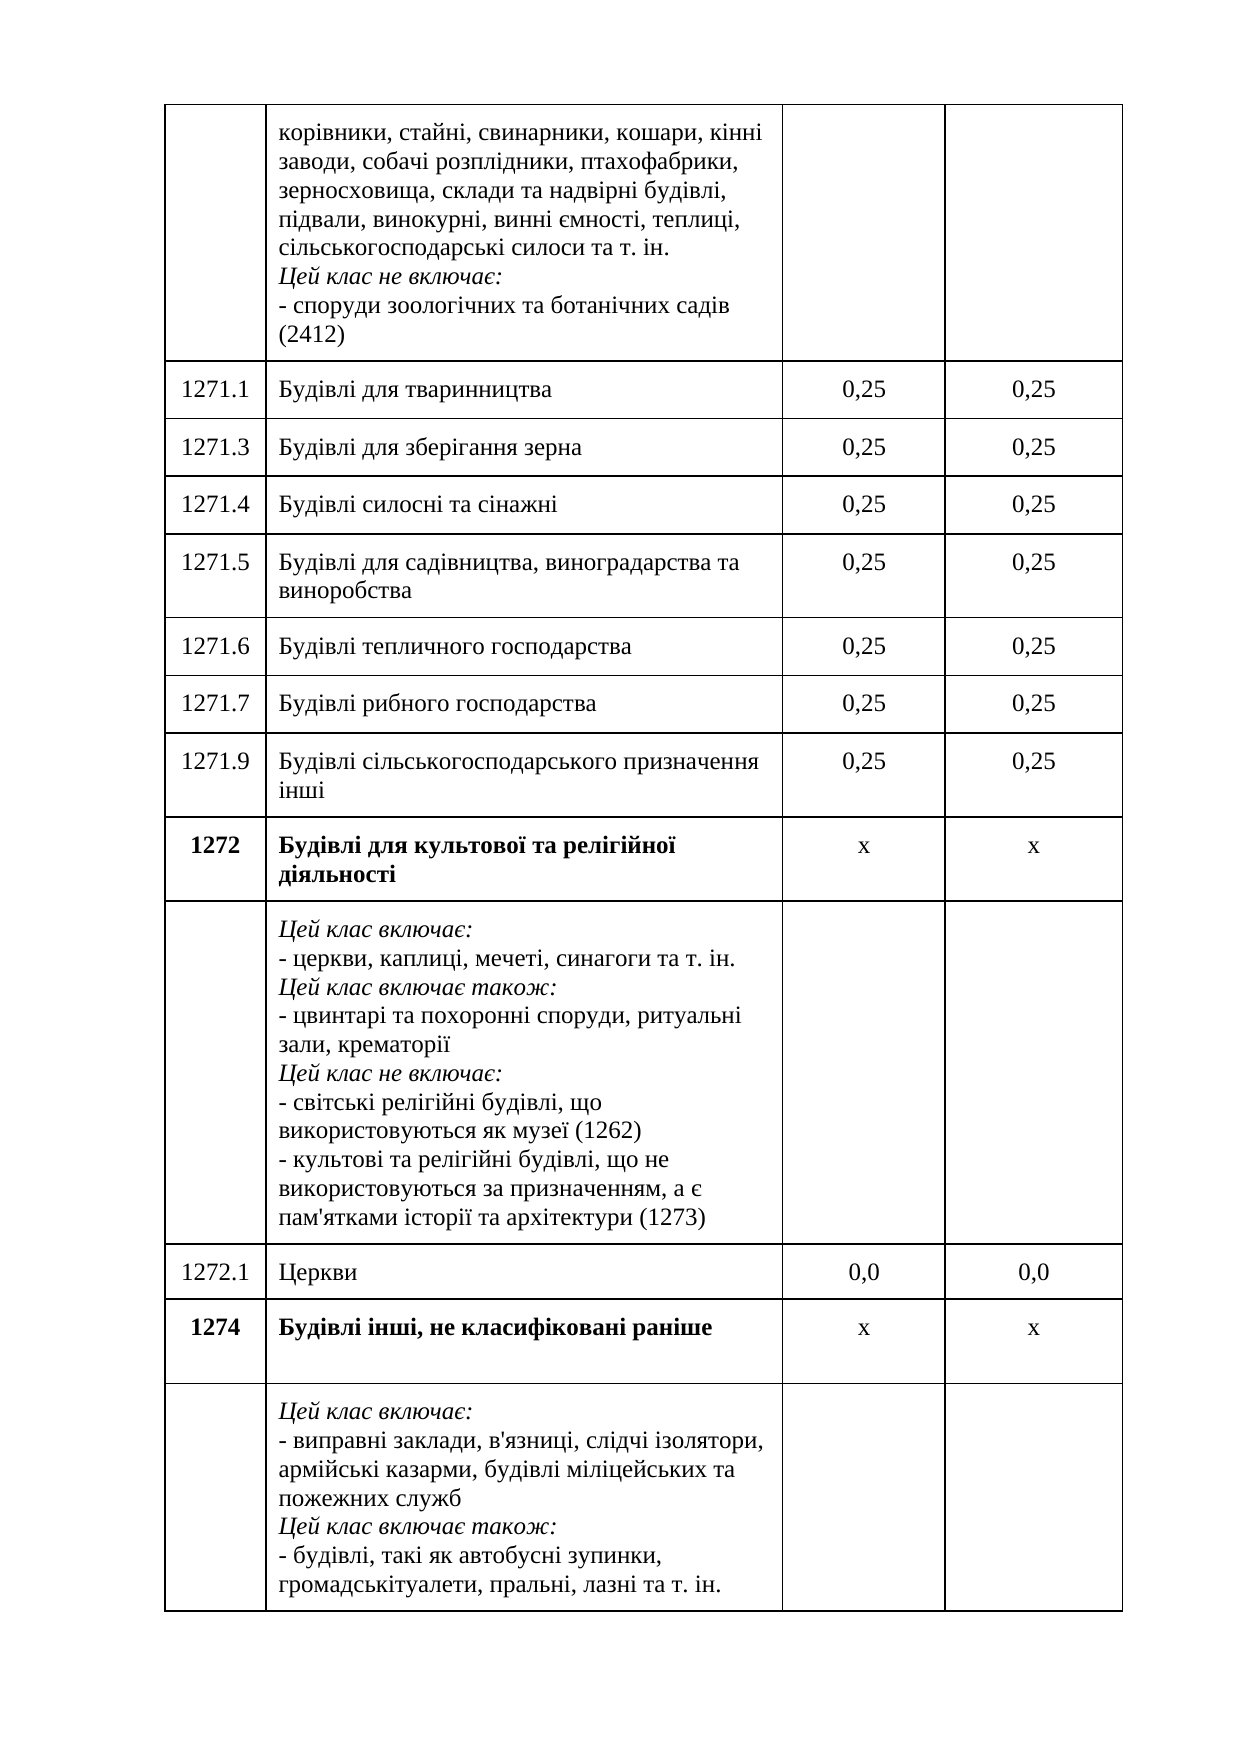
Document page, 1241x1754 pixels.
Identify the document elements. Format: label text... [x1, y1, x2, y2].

table_cell Цей клас включає: - церкви, каплиці, мечеті, синагоги та т. ін. Цей клас включає також: - цвинтарі та похоронні споруди, ритуальні зали, крематорії Цей клас не включає: - світські релігійні будівлі, що використовуються як музеї (1262) - культові та релігійні будівлі, що не використовуються за призначенням, а є пам'ятками історії та архітектури (1273) [267, 902, 782, 1243]
table_cell 0,25 [783, 676, 944, 732]
table_cell 0,25 [946, 362, 1122, 418]
table_cell [783, 902, 944, 1243]
table_cell [946, 105, 1122, 360]
table_cell 1271.6 [166, 618, 265, 674]
table_cell 0,25 [783, 535, 944, 617]
table_cell 0,25 [783, 734, 944, 816]
table_cell Будівлі рибного господарства [267, 676, 782, 732]
table_cell 0,25 [946, 734, 1122, 816]
table_cell 1271.4 [166, 477, 265, 533]
table_cell х [946, 818, 1122, 900]
table_cell 0,25 [946, 535, 1122, 617]
table_cell Будівлі для садівництва, виноградарства та виноробства [267, 535, 782, 617]
table_cell [166, 902, 265, 1243]
table_cell 1274 [166, 1300, 265, 1382]
table_cell 0,25 [783, 419, 944, 475]
table_cell 1272 [166, 818, 265, 900]
table_cell Будівлі тепличного господарства [267, 618, 782, 674]
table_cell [267, 1384, 782, 1610]
table_cell 0,25 [946, 419, 1122, 475]
table_cell [946, 902, 1122, 1243]
table_cell Будівлі силосні та сінажні [267, 477, 782, 533]
table_cell 0,25 [946, 618, 1122, 674]
table_cell Будівлі для зберігання зерна [267, 419, 782, 475]
table_cell 1271.1 [166, 362, 265, 418]
table_cell х [946, 1300, 1122, 1382]
table_cell [783, 105, 944, 360]
table_cell 0,0 [946, 1245, 1122, 1298]
table_cell х [783, 818, 944, 900]
table_cell Будівлі для культової та релігійної діяльності [267, 818, 782, 900]
table_cell Будівлі сільськогосподарського призначення інші [267, 734, 782, 816]
table_cell 0,25 [783, 477, 944, 533]
table_cell [166, 1384, 265, 1610]
table_cell 1271.5 [166, 535, 265, 617]
table_cell [783, 1384, 944, 1610]
table_cell 0,25 [783, 362, 944, 418]
table_cell 0,25 [946, 676, 1122, 732]
table_cell х [783, 1300, 944, 1382]
table_cell [166, 105, 265, 360]
table_cell 1271.7 [166, 676, 265, 732]
table_cell 0,25 [783, 618, 944, 674]
table_cell 0,0 [783, 1245, 944, 1298]
table_cell Будівлі для тваринництва [267, 362, 782, 418]
table_cell [946, 1384, 1122, 1610]
table_cell 0,25 [946, 477, 1122, 533]
table_cell 1271.3 [166, 419, 265, 475]
table_cell Церкви [267, 1245, 782, 1298]
table_cell 1271.9 [166, 734, 265, 816]
table_cell Будівлі інші, не класифіковані раніше [267, 1300, 782, 1382]
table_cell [267, 105, 782, 360]
table_cell 1272.1 [166, 1245, 265, 1298]
